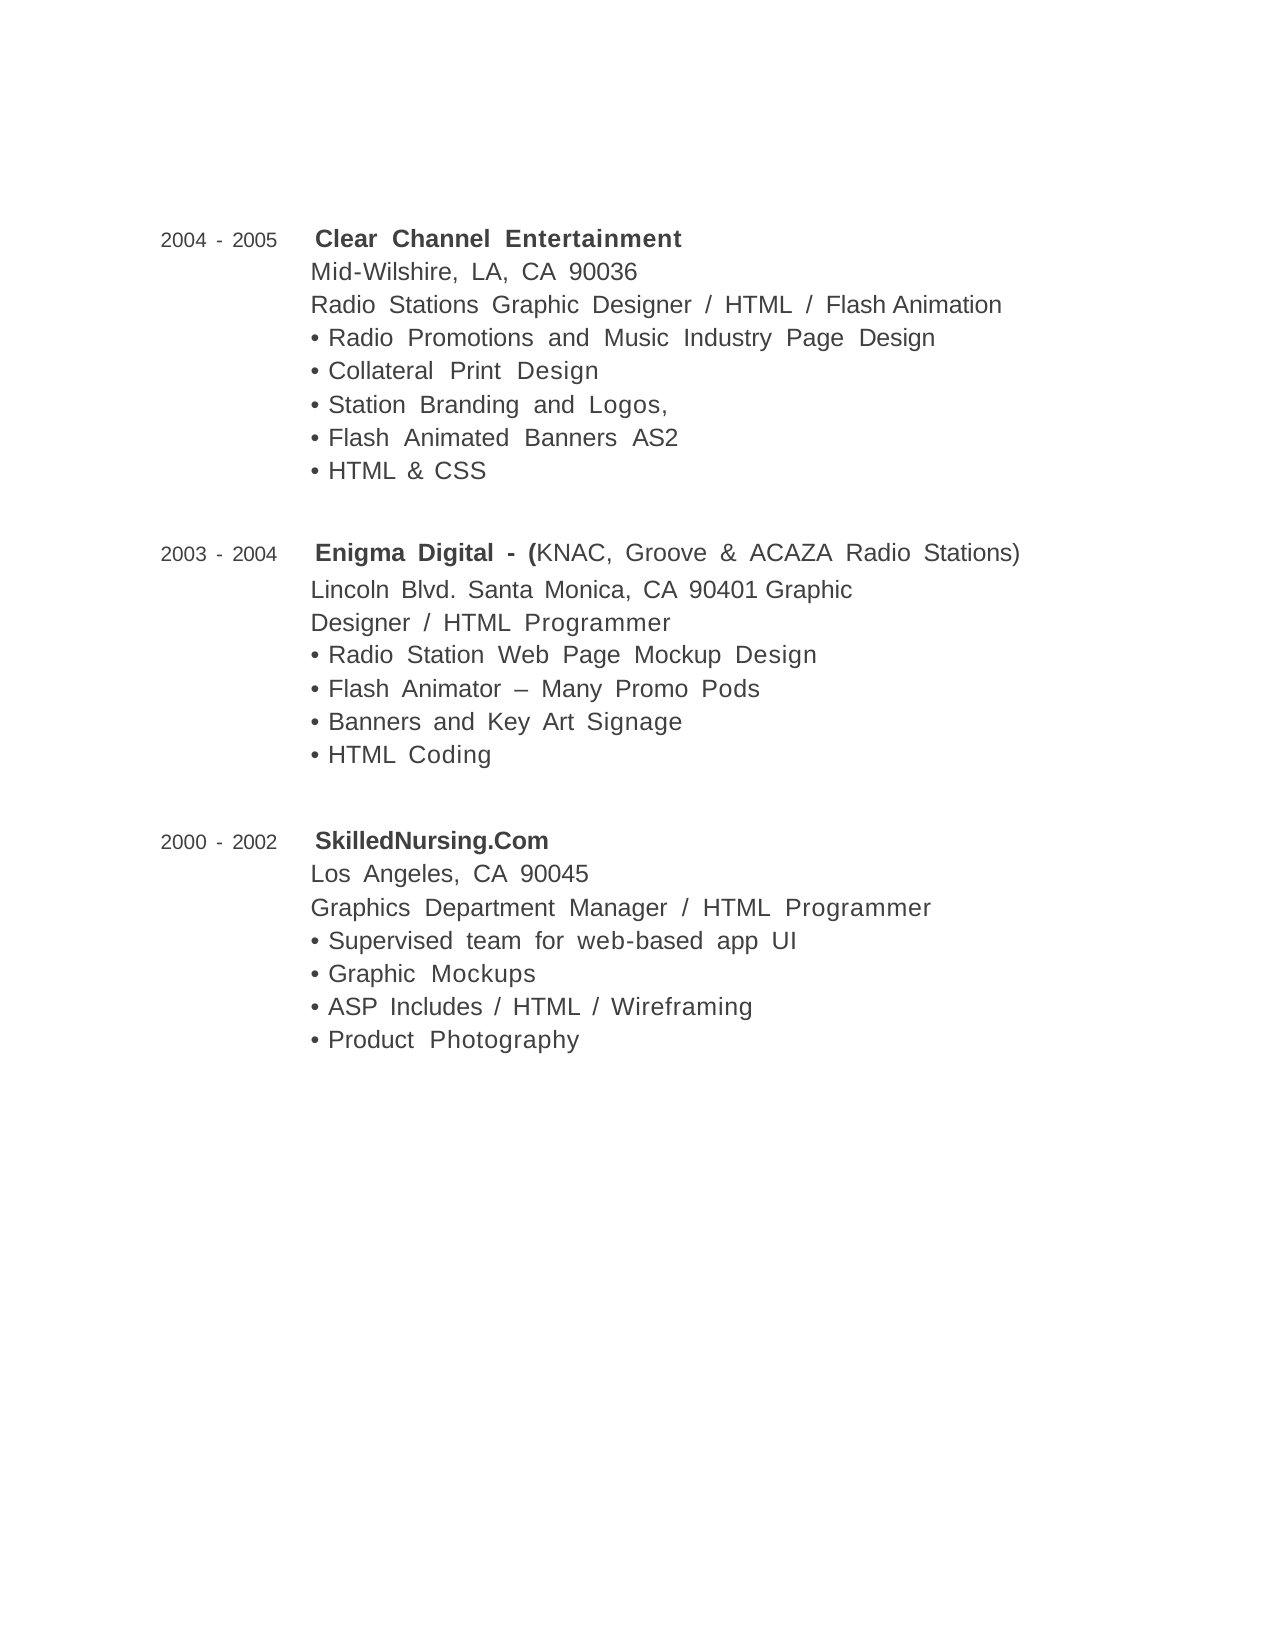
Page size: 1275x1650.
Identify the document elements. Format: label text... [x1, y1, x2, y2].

text Lincoln Blvd. Santa Monica, CA 90401 Graphic Designer / HTML Programmer [310, 575, 862, 636]
text 2000 - 2002 SkilledNursing.Com [160, 826, 1125, 855]
list Supervised team for web-based app UI [310, 926, 1125, 955]
list Banners and Key Art Signage [310, 707, 1125, 735]
list HTML Coding [310, 740, 1125, 769]
list Flash Animated Banners AS2 [310, 423, 1125, 452]
text Radio Stations Graphic Designer / HTML / Flash Animation [310, 290, 1125, 319]
list Graphic Mockups [310, 959, 1125, 988]
list Station Branding and Logos, [310, 390, 1125, 418]
list Radio Station Web Page Mockup Design [310, 641, 1125, 669]
list Radio Promotions and Music Industry Page Design [310, 323, 1125, 352]
text 2003 - 2004 Enigma Digital - (KNAC, Groove & ACAZA Radio Stations) [160, 538, 1125, 567]
list Flash Animator – Many Promo Pods [310, 674, 1125, 702]
list Product Photography [310, 1025, 1125, 1054]
list ASP Includes / HTML / Wireframing [310, 992, 1125, 1021]
text Graphics Department Manager / HTML Programmer [310, 893, 1125, 922]
list HTML & CSS [310, 456, 1125, 484]
text 2004 - 2005 Clear Channel Entertainment [160, 224, 1125, 253]
text Mid-Wilshire, LA, CA 90036 [310, 257, 1125, 286]
list Collateral Print Design [310, 356, 1125, 385]
text Los Angeles, CA 90045 [310, 859, 1125, 888]
